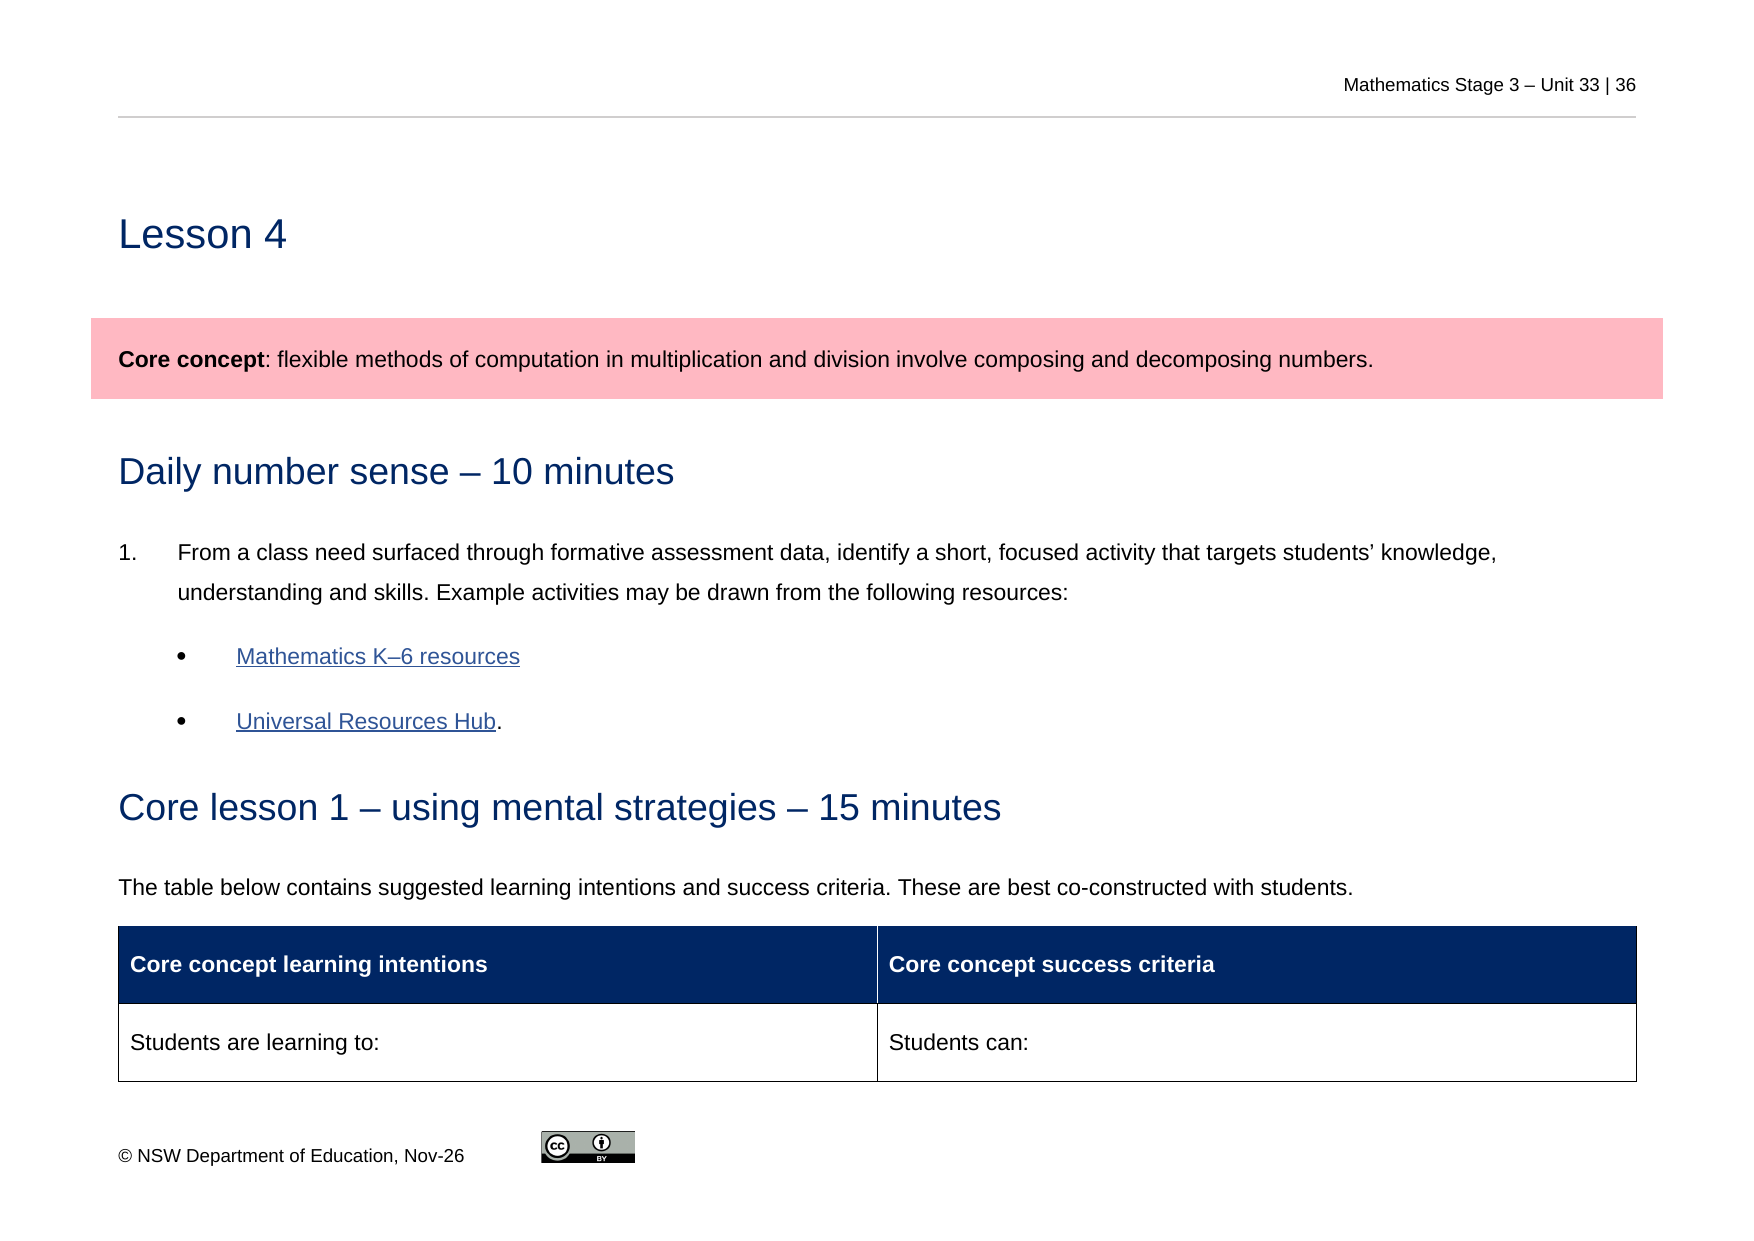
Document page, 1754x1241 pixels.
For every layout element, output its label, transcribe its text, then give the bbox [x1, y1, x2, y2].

subtitle Core lesson 1 – using mental strategies – 15 minutes [118, 785, 1636, 828]
text The table below contains suggested learning intentions and success criteria. These are best co-constructed with students. [118, 874, 1636, 901]
text Core concept: flexible methods of computation in multiplication and division involve composing and decomposing numbers. [97, 325, 1657, 393]
list Mathematics K–6 resources [177, 643, 1636, 669]
table_header Core concept learning intentions [119, 926, 877, 1003]
list From a class need surfaced through formative assessment data, identify a short, focused activity that targets students’ knowledge, understanding and skills. Example activities may be drawn from the following resources: [118, 539, 1636, 605]
picture [541, 1131, 635, 1163]
list Universal Resources Hub. [177, 708, 1636, 734]
subtitle Lesson 4 [118, 209, 1636, 257]
table_header Core concept success criteria [878, 926, 1636, 1003]
subtitle Daily number sense – 10 minutes [118, 449, 1636, 493]
